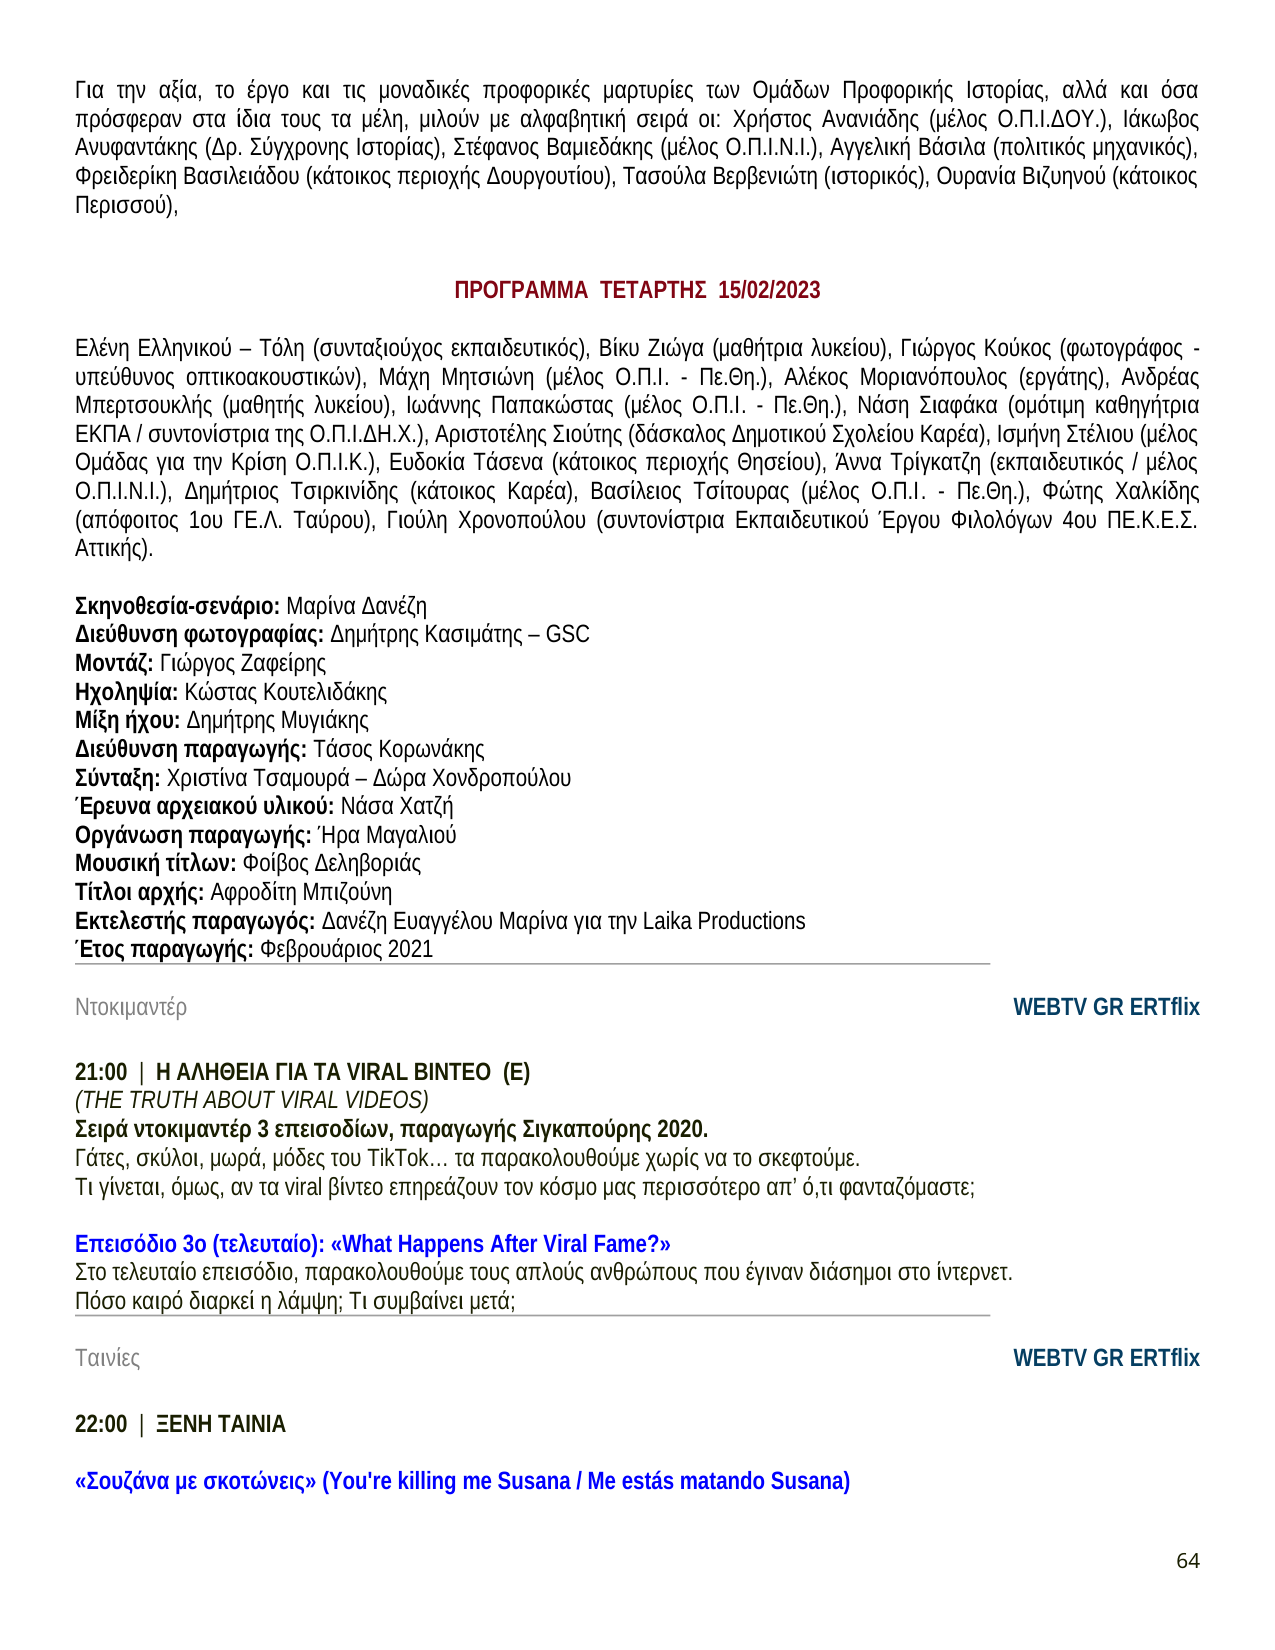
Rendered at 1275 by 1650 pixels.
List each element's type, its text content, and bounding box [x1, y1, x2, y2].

text ΠΡΟΓΡΑΜΜΑ ΤΕΤΑΡΤΗΣ 15/02/2023 [75, 276, 1200, 304]
text Γάτες, σκύλοι, μωρά, μόδες του TikTok… τα παρακολουθούμε χωρίς να το σκεφτούμε. Τι γίνεται, όμως, αν τα viral βίντεο επηρεάζουν τον κόσμο μας περισσότερο απ’ ό,τι φανταζόμαστε; [75, 1143, 1200, 1200]
text Διεύθυνση παραγωγής: Τάσος Κορωνάκης [75, 734, 1200, 762]
text Μίξη ήχου: Δημήτρης Μυγιάκης [75, 705, 1200, 734]
text Έρευνα αρχειακού υλικού: Νάσα Χατζή [75, 791, 1200, 820]
text Διεύθυνση φωτογραφίας: Δημήτρης Κασιμάτης – GSC [75, 619, 1200, 648]
text Ηχοληψία: Κώστας Κουτελιδάκης [75, 677, 1200, 705]
table_header WEBTV GR ERTflix [638, 1344, 1200, 1372]
text Έτος παραγωγής: Φεβρουάριος 2021 [75, 934, 1200, 963]
text Οργάνωση παραγωγής: Ήρα Μαγαλιού [75, 820, 1200, 848]
text Μοντάζ: Γιώργος Ζαφείρης [75, 648, 1200, 677]
text 21:00 | Η ΑΛΗΘΕΙΑ ΓΙΑ ΤΑ VIRAL ΒΙΝΤΕΟ (E) (THE TRUTH ABOUT VIRAL VIDEOS) Σειρά ντοκιμαντέρ 3 επεισοδίων, παραγωγής Σιγκαπούρης 2020. [75, 1020, 1200, 1143]
text Σκηνοθεσία-σενάριο: Μαρίνα Δανέζη [75, 591, 1200, 619]
text Τίτλοι αρχής: Αφροδίτη Μπιζούνη [75, 877, 1200, 906]
text «Σουζάνα με σκοτώνεις» (You're killing me Susana / Me estás matando Susana) [75, 1466, 1200, 1494]
text Ελένη Ελληνικού – Τόλη (συνταξιούχος εκπαιδευτικός), Βίκυ Ζιώγα (μαθήτρια λυκείου), Γιώργος Κούκος (φωτογράφος - υπεύθυνος οπτικοακουστικών), Μάχη Μητσιώνη (μέλος Ο.Π.Ι. - Πε.Θη.), Αλέκος Μοριανόπουλος (εργάτης), Ανδρέας Μπερτσουκλής (μαθητής λυκείου), Ιωάννης Παπακώστας (μέλος Ο.Π.Ι. - Πε.Θη.), Νάση Σιαφάκα (ομότιμη καθηγήτρια ΕΚΠΑ / συντονίστρια της Ο.Π.Ι.ΔΗ.Χ.), Αριστοτέλης Σιούτης (δάσκαλος Δημοτικού Σχολείου Καρέα), Ισμήνη Στέλιου (μέλος Ομάδας για την Κρίση Ο.Π.Ι.Κ.), Ευδοκία Τάσενα (κάτοικος περιοχής Θησείου), Άννα Τρίγκατζη (εκπαιδευτικός / μέλος Ο.Π.Ι.Ν.Ι.), Δημήτριος Τσιρκινίδης (κάτοικος Καρέα), Βασίλειος Τσίτουρας (μέλος Ο.Π.Ι. - Πε.Θη.), Φώτης Χαλκίδης (απόφοιτος 1ου ΓΕ.Λ. Ταύρου), Γιούλη Χρονοπούλου (συντονίστρια Εκπαιδευτικού Έργου Φιλολόγων 4ου ΠΕ.Κ.Ε.Σ. Αττικής). [75, 333, 1200, 562]
table_header WEBTV GR ERTflix [638, 992, 1200, 1020]
text Μουσική τίτλων: Φοίβος Δεληβοριάς [75, 848, 1200, 877]
table_header Ταινίες [75, 1344, 637, 1372]
text Σύνταξη: Χριστίνα Τσαμουρά – Δώρα Χονδροπούλου [75, 762, 1200, 791]
text Στο τελευταίο επεισόδιο, παρακολουθούμε τους απλούς ανθρώπους που έγιναν διάσημοι στο ίντερνετ. [75, 1257, 1200, 1286]
text Εκτελεστής παραγωγός: Δανέζη Ευαγγέλου Μαρίνα για την Laika Productions [75, 906, 1200, 934]
text 22:00 | ΞΕΝΗ ΤΑΙΝΙΑ [75, 1372, 1200, 1437]
text Για την αξία, το έργο και τις μοναδικές προφορικές μαρτυρίες των Ομάδων Προφορικής Ιστορίας, αλλά και όσα πρόσφεραν στα ίδια τους τα μέλη, μιλούν με αλφαβητική σειρά οι: Χρήστος Ανανιάδης (μέλος Ο.Π.Ι.ΔΟΥ.), Ιάκωβος Ανυφαντάκης (Δρ. Σύγχρονης Ιστορίας), Στέφανος Βαμιεδάκης (μέλος Ο.Π.Ι.Ν.Ι.), Αγγελική Βάσιλα (πολιτικός μηχανικός), Φρειδερίκη Βασιλειάδου (κάτοικος περιοχής Δουργουτίου), Τασούλα Βερβενιώτη (ιστορικός), Ουρανία Βιζυηνού (κάτοικος Περισσού), [75, 75, 1200, 218]
text Πόσο καιρό διαρκεί η λάμψη; Τι συμβαίνει μετά; [75, 1286, 1200, 1315]
table_header Ντοκιμαντέρ [75, 992, 637, 1020]
text Eπεισόδιο 3ο (τελευταίο): «What Happens After Viral Fame?» [75, 1229, 1200, 1257]
